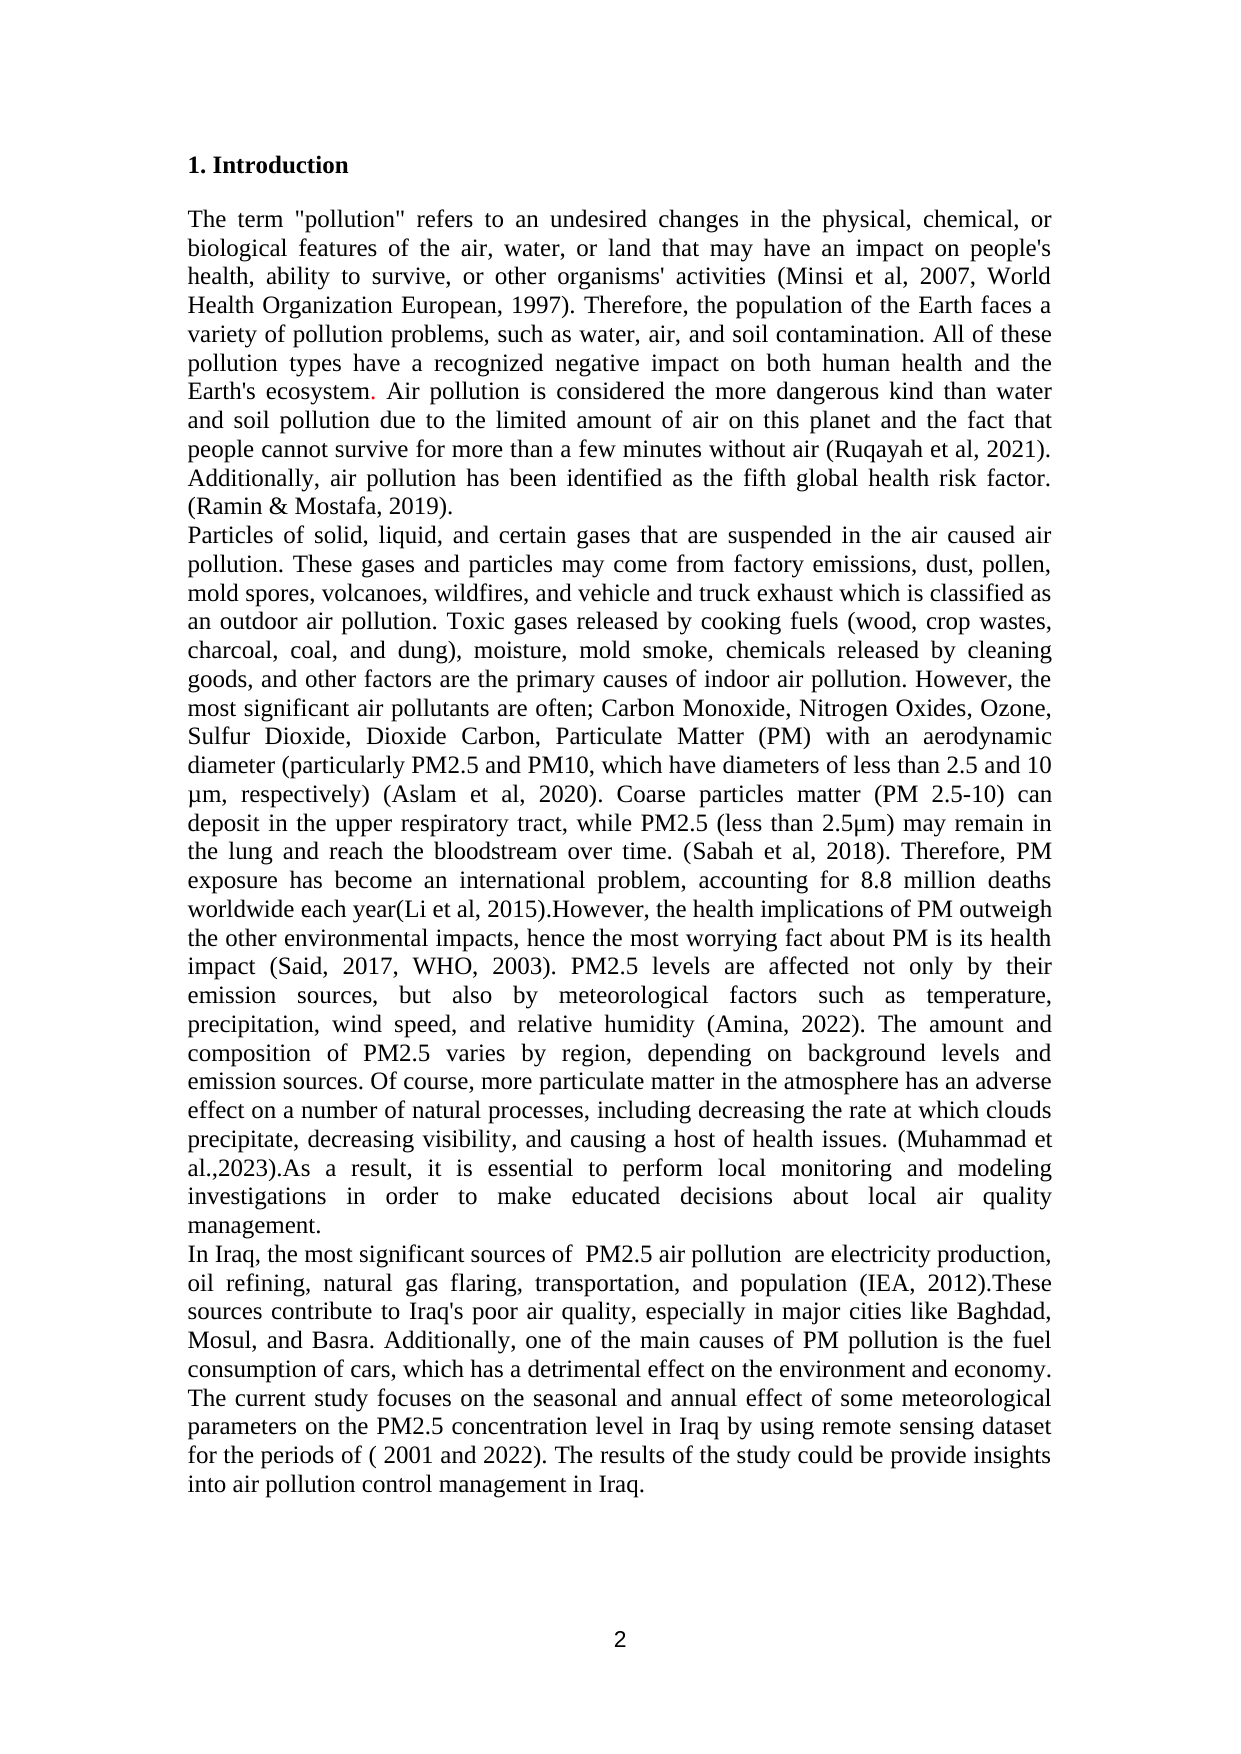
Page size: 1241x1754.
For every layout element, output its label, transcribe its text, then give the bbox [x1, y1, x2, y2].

text 1. Introduction [187, 150, 1053, 179]
text The term "pollution" refers to an undesired changes in the physical, chemical, or biological features of the air, water, or land that may have an impact on people's health, ability to survive, or other organisms' activities (Minsi et al, 2007, World Health Organization European, 1997). Therefore, the population of the Earth faces a variety of pollution problems, such as water, air, and soil contamination. All of these pollution types have a recognized negative impact on both human health and the Earth's ecosystem. Air pollution is considered the more dangerous kind than water and soil pollution due to the limited amount of air on this planet and the fact that people cannot survive for more than a few minutes without air (Ruqayah et al, 2021). Additionally, air pollution has been identified as the fifth global health risk factor. (Ramin & Mostafa, 2019). [187, 204, 1053, 520]
text Particles of solid, liquid, and certain gases that are suspended in the air caused air pollution. These gases and particles may come from factory emissions, dust, pollen, mold spores, volcanoes, wildfires, and vehicle and truck exhaust which is classified as an outdoor air pollution. Toxic gases released by cooking fuels (wood, crop wastes, charcoal, coal, and dung), moisture, mold smoke, chemicals released by cleaning goods, and other factors are the primary causes of indoor air pollution. However, the most significant air pollutants are often; Carbon Monoxide, Nitrogen Oxides, Ozone, Sulfur Dioxide, Dioxide Carbon, Particulate Matter (PM) with an aerodynamic diameter (particularly PM2.5 and PM10, which have diameters of less than 2.5 and 10 µm, respectively) (Aslam et al, 2020). Coarse particles matter (PM 2.5-10) can deposit in the upper respiratory tract, while PM2.5 (less than 2.5μm) may remain in the lung and reach the bloodstream over time. (Sabah et al, 2018). Therefore, PM exposure has become an international problem, accounting for 8.8 million deaths worldwide each year(Li et al, 2015).However, the health implications of PM outweigh the other environmental impacts, hence the most worrying fact about PM is its health impact (Said, 2017, WHO, 2003). PM2.5 levels are affected not only by their emission sources, but also by meteorological factors such as temperature, precipitation, wind speed, and relative humidity (Amina, 2022). The amount and composition of PM2.5 varies by region, depending on background levels and emission sources. Of course, more particulate matter in the atmosphere has an adverse effect on a number of natural processes, including decreasing the rate at which clouds precipitate, decreasing visibility, and causing a host of health issues. (Muhammad et al.,2023).As a result, it is essential to perform local monitoring and modeling investigations in order to make educated decisions about local air quality management. [187, 520, 1053, 1239]
text In Iraq, the most significant sources of PM2.5 air pollution are electricity production, oil refining, natural gas flaring, transportation, and population (IEA, 2012).These sources contribute to Iraq's poor air quality, especially in major cities like Baghdad, Mosul, and Basra. Additionally, one of the main causes of PM pollution is the fuel consumption of cars, which has a detrimental effect on the environment and economy. The current study focuses on the seasonal and annual effect of some meteorological parameters on the PM2.5 concentration level in Iraq by using remote sensing dataset for the periods of ( 2001 and 2022). The results of the study could be provide insights into air pollution control management in Iraq. [187, 1239, 1053, 1498]
